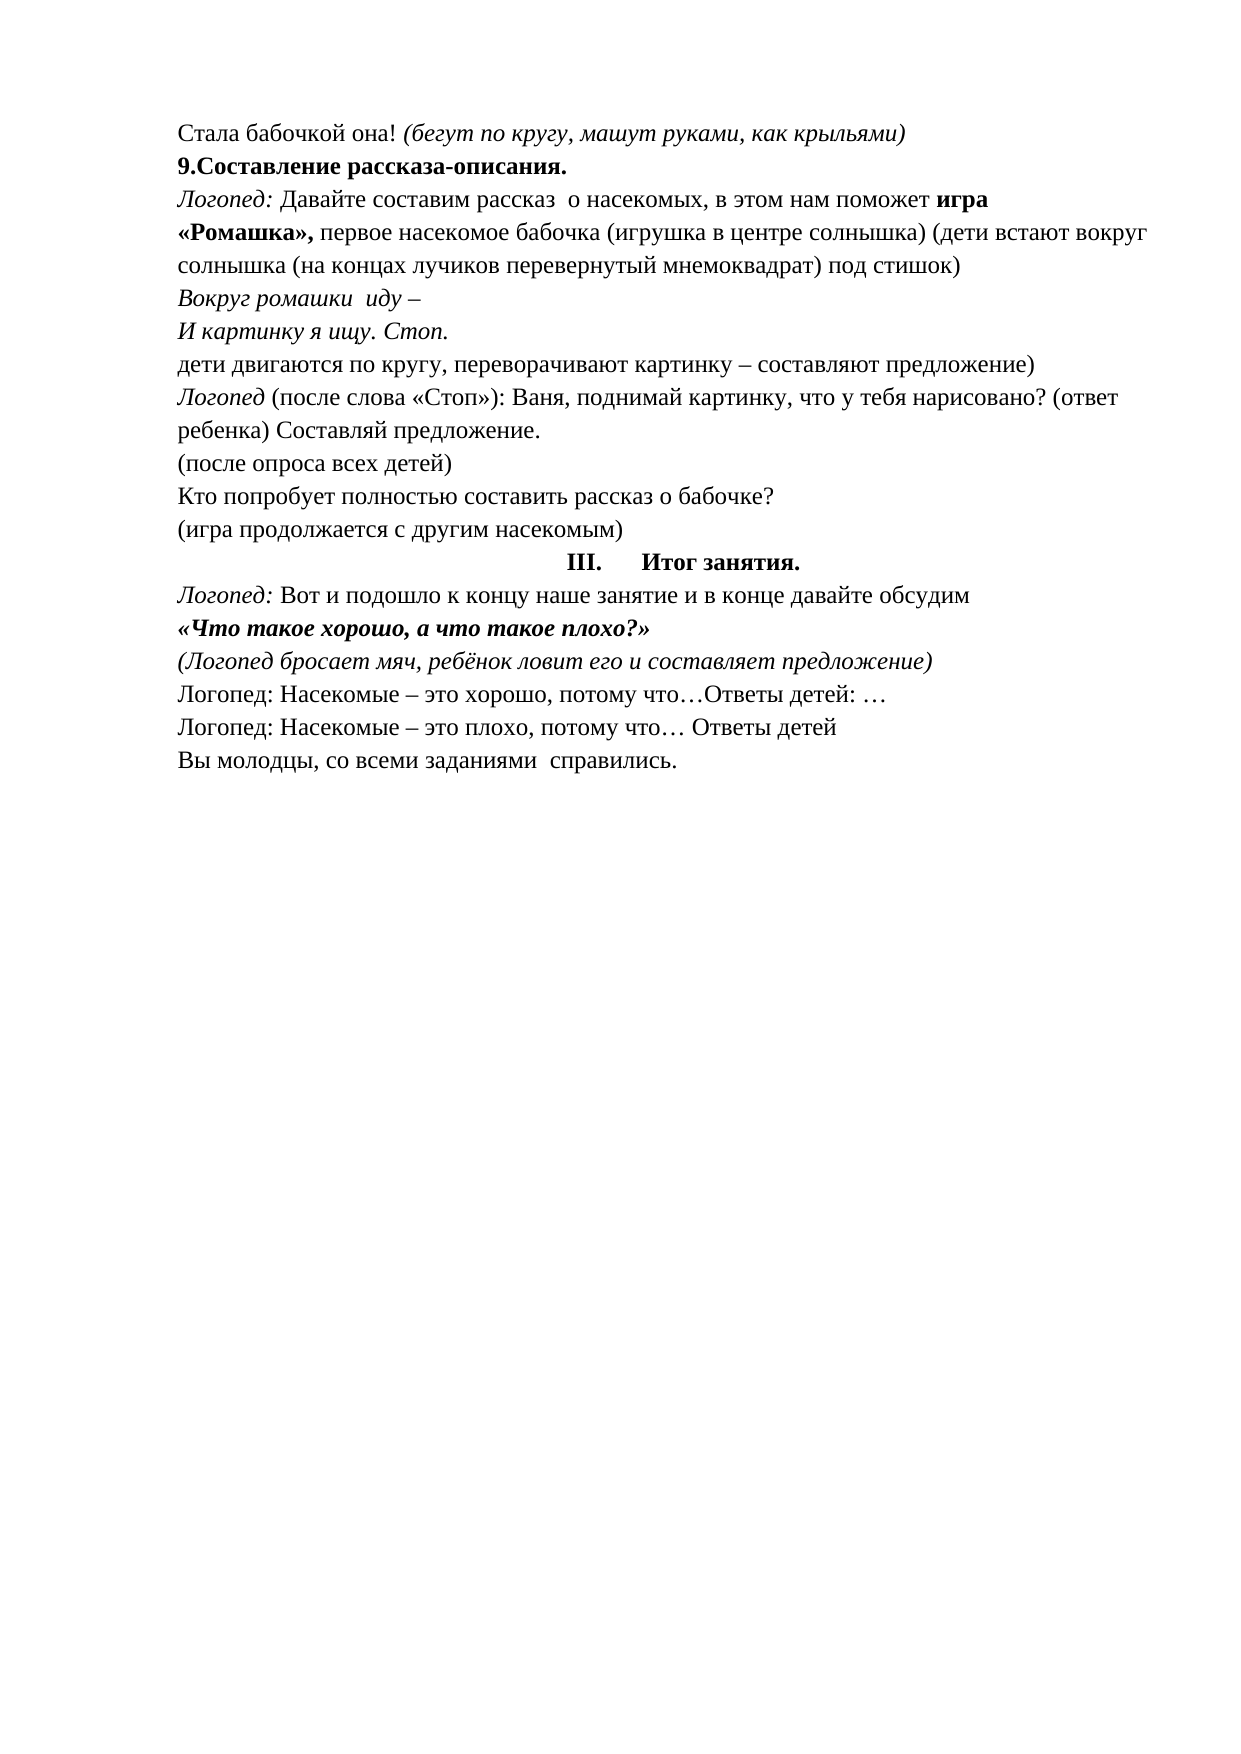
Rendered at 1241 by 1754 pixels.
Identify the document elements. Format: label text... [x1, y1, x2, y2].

text (игра продолжается с другим насекомым) [177, 514, 1152, 543]
text дети двигаются по кругу, переворачивают картинку – составляют предложение) [177, 349, 1152, 378]
text «Что такое хорошо, а что такое плохо?» [177, 613, 1152, 642]
list Итог занятия. [215, 547, 1152, 576]
text Вокруг ромашки иду – [177, 283, 1152, 312]
text Вы молодцы, со всеми заданиями справились. [177, 746, 1152, 774]
text Стала бабочкой она! (бегут по кругу, машут руками, как крыльями) [177, 118, 1152, 147]
text Логопед: Насекомые – это хорошо, потому что…Ответы детей: … [177, 679, 1152, 708]
text (после опроса всех детей) [177, 448, 1152, 477]
text И картинку я ищу. Стоп. [177, 316, 1152, 345]
text Логопед: Давайте составим рассказ о насекомых, в этом нам поможет игра «Ромашка», первое насекомое бабочка (игрушка в центре солнышка) (дети встают вокруг солнышка (на концах лучиков перевернутый мнемоквадрат) под стишок) [177, 184, 1152, 279]
text Логопед (после слова «Стоп»): Ваня, поднимай картинку, что у тебя нарисовано? (ответ ребенка) Составляй предложение. [177, 382, 1152, 444]
text Логопед: Вот и подошло к концу наше занятие и в конце давайте обсудим [177, 580, 1152, 609]
text (Логопед бросает мяч, ребёнок ловит его и составляет предложение) [177, 646, 1152, 675]
text Кто попробует полностью составить рассказ о бабочке? [177, 481, 1152, 510]
text 9.Составление рассказа-описания. [177, 151, 1152, 180]
text Логопед: Насекомые – это плохо, потому что… Ответы детей [177, 712, 1152, 741]
